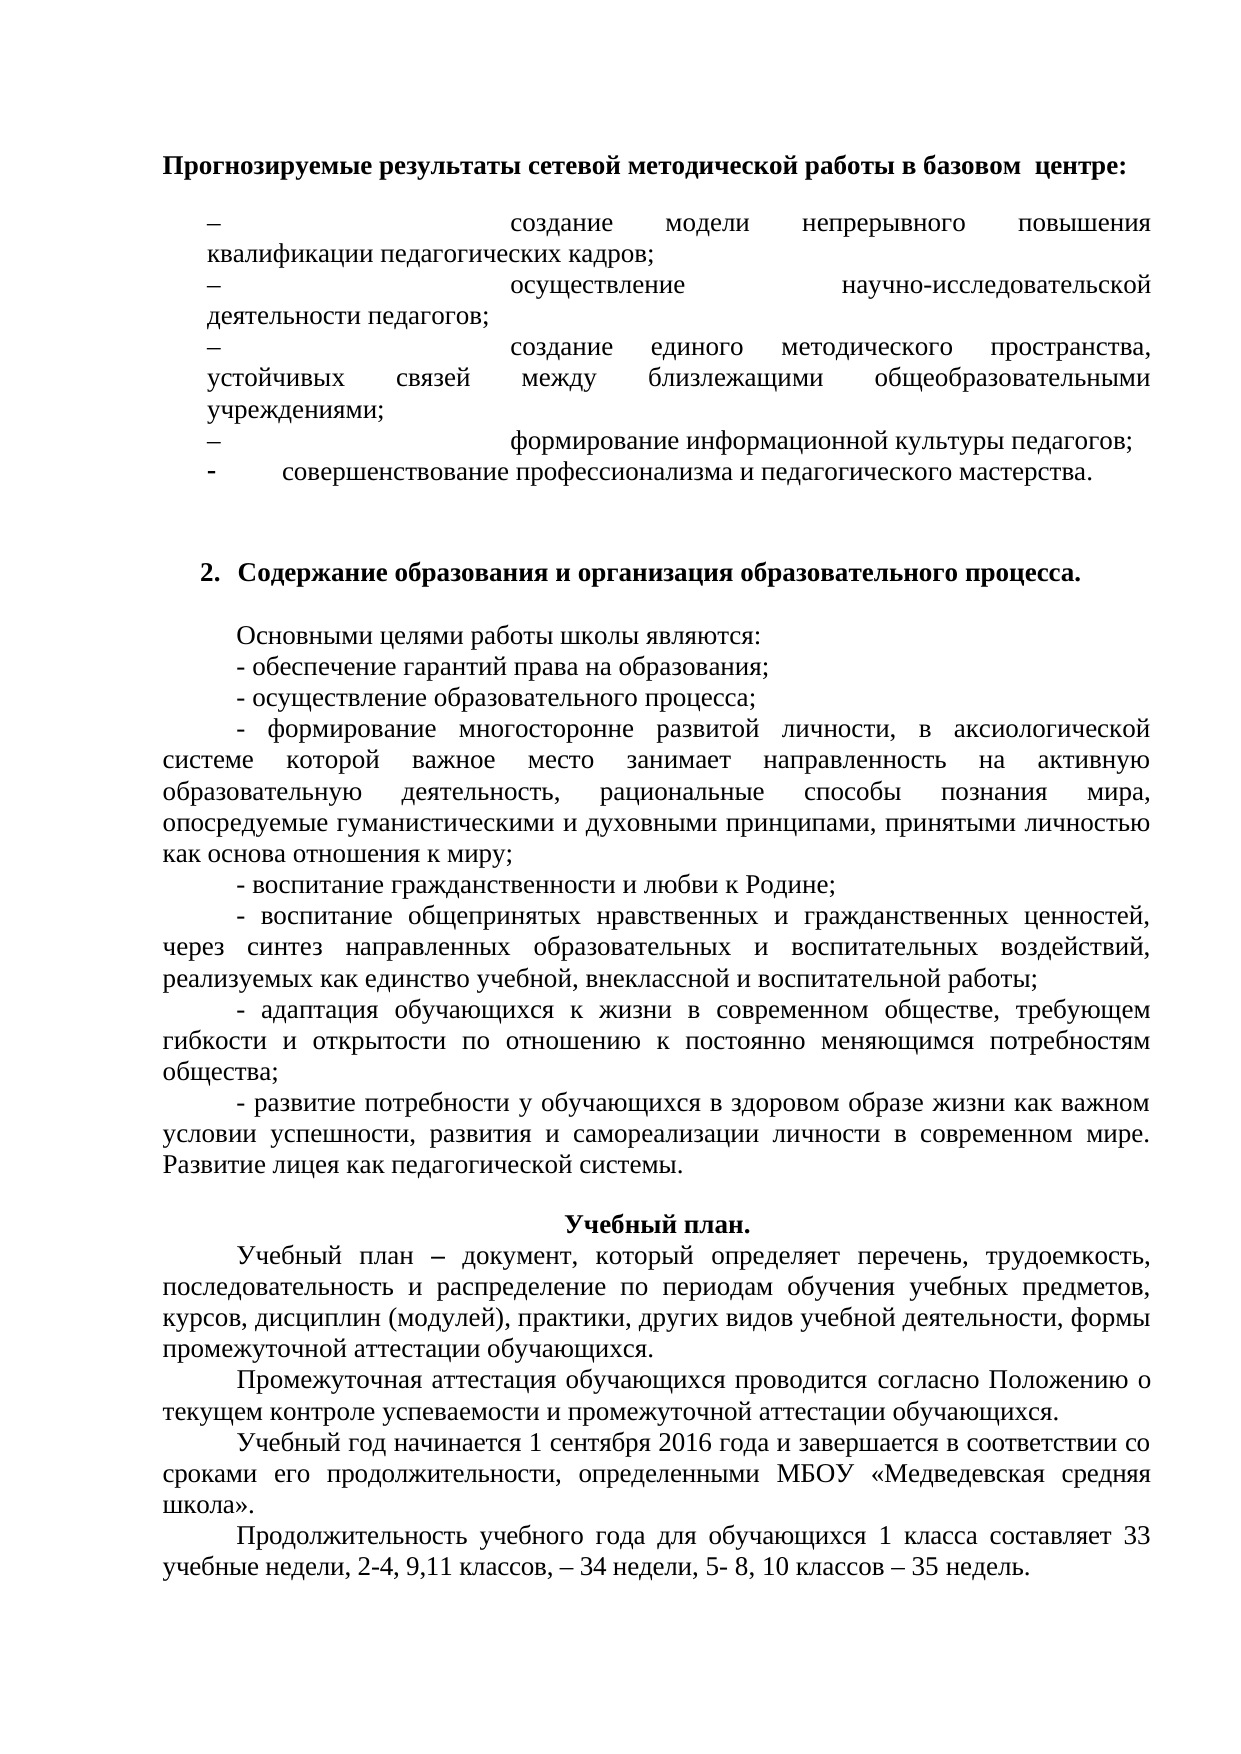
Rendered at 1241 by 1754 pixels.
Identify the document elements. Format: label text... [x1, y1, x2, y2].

text Продолжительность учебного года для обучающихся 1 класса составляет 33 учебные недели, 2-4, 9,11 классов, – 34 недели, 5- 8, 10 классов – 35 недель. [162, 1519, 1152, 1581]
list создание единого методического пространства, устойчивых связей между близлежащими общеобразовательными учреждениями; [207, 330, 1152, 424]
text - осуществление образовательного процесса; [162, 681, 1152, 712]
text Учебный план. [162, 1208, 1152, 1239]
text Промежуточная аттестация обучающихся проводится согласно Положению о текущем контроле успеваемости и промежуточной аттестации обучающихся. [162, 1363, 1152, 1426]
text - воспитание общепринятых нравственных и гражданственных ценностей, через синтез направленных образовательных и воспитательных воздействий, реализуемых как единство учебной, внеклассной и воспитательной работы; [162, 899, 1152, 993]
list Содержание образования и организация образовательного процесса. [200, 555, 1152, 588]
text - адаптация обучающихся к жизни в современном обществе, требующем гибкости и открытости по отношению к постоянно меняющимся потребностям общества; [162, 993, 1152, 1086]
text Прогнозируемые результаты сетевой методической работы в базовом центре: [162, 149, 1152, 180]
text - развитие потребности у обучающихся в здоровом образе жизни как важном условии успешности, развития и самореализации личности в современном мире. Развитие лицея как педагогической системы. [162, 1086, 1152, 1180]
list формирование информационной культуры педагогов; [207, 424, 1152, 455]
text Основными целями работы школы являются: [162, 619, 1152, 650]
text - формирование многосторонне развитой личности, в аксиологической системе которой важное место занимает направленность на активную образовательную деятельность, рациональные способы познания мира, опосредуемые гуманистическими и духовными принципами, принятыми личностью как основа отношения к миру; [162, 712, 1152, 868]
list осуществление научно-исследовательской деятельности педагогов; [207, 268, 1152, 330]
list создание модели непрерывного повышения квалификации педагогических кадров; [207, 206, 1152, 268]
text - обеспечение гарантий права на образования; [162, 650, 1152, 681]
text Учебный план – документ, который определяет перечень, трудоемкость, последовательность и распределение по периодам обучения учебных предметов, курсов, дисциплин (модулей), практики, других видов учебной деятельности, формы промежуточной аттестации обучающихся. [162, 1239, 1152, 1363]
list совершенствование профессионализма и педагогического мастерства. [207, 455, 1152, 486]
text - воспитание гражданственности и любви к Родине; [162, 868, 1152, 899]
text Учебный год начинается 1 сентября 2016 года и завершается в соответствии со сроками его продолжительности, определенными МБОУ «Медведевская средняя школа». [162, 1426, 1152, 1519]
